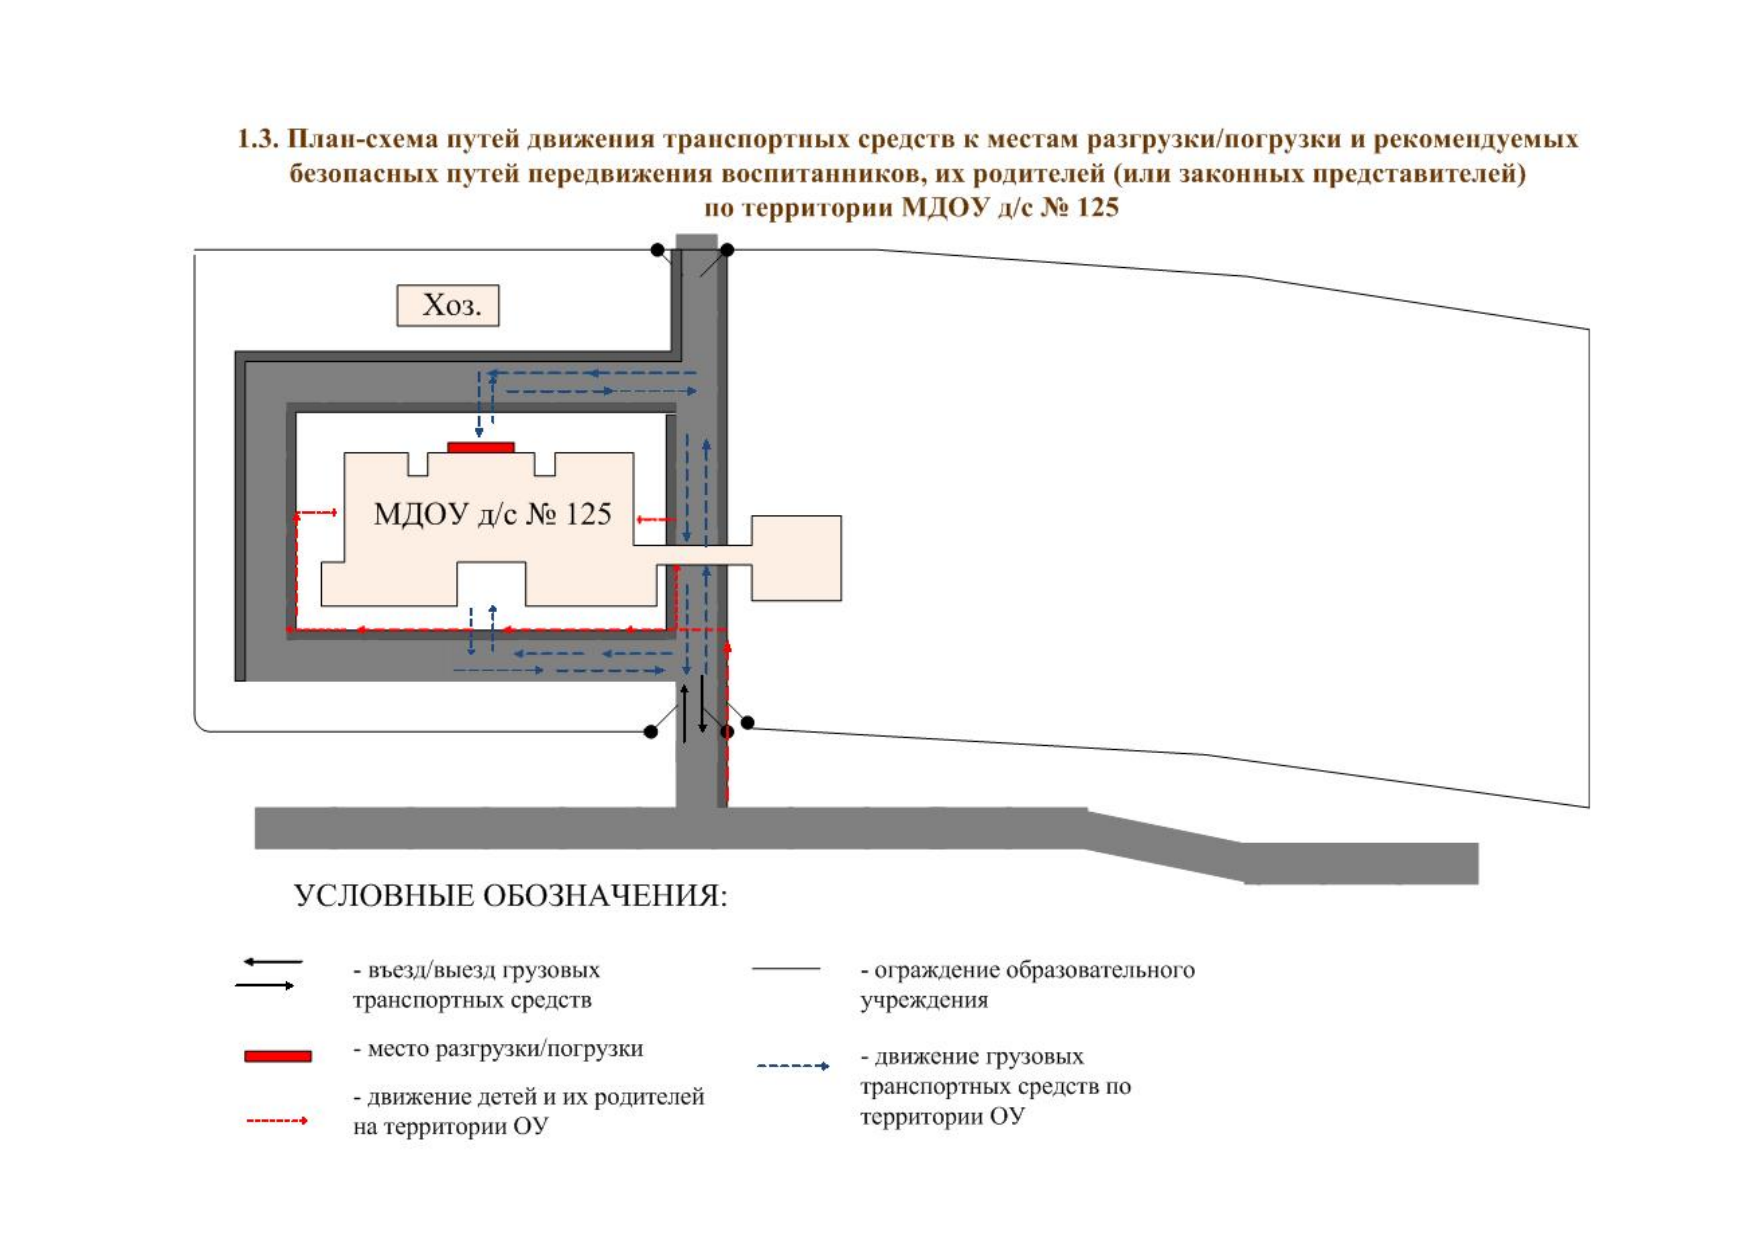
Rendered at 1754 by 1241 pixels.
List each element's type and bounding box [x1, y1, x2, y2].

picture [118, 118, 1591, 1182]
